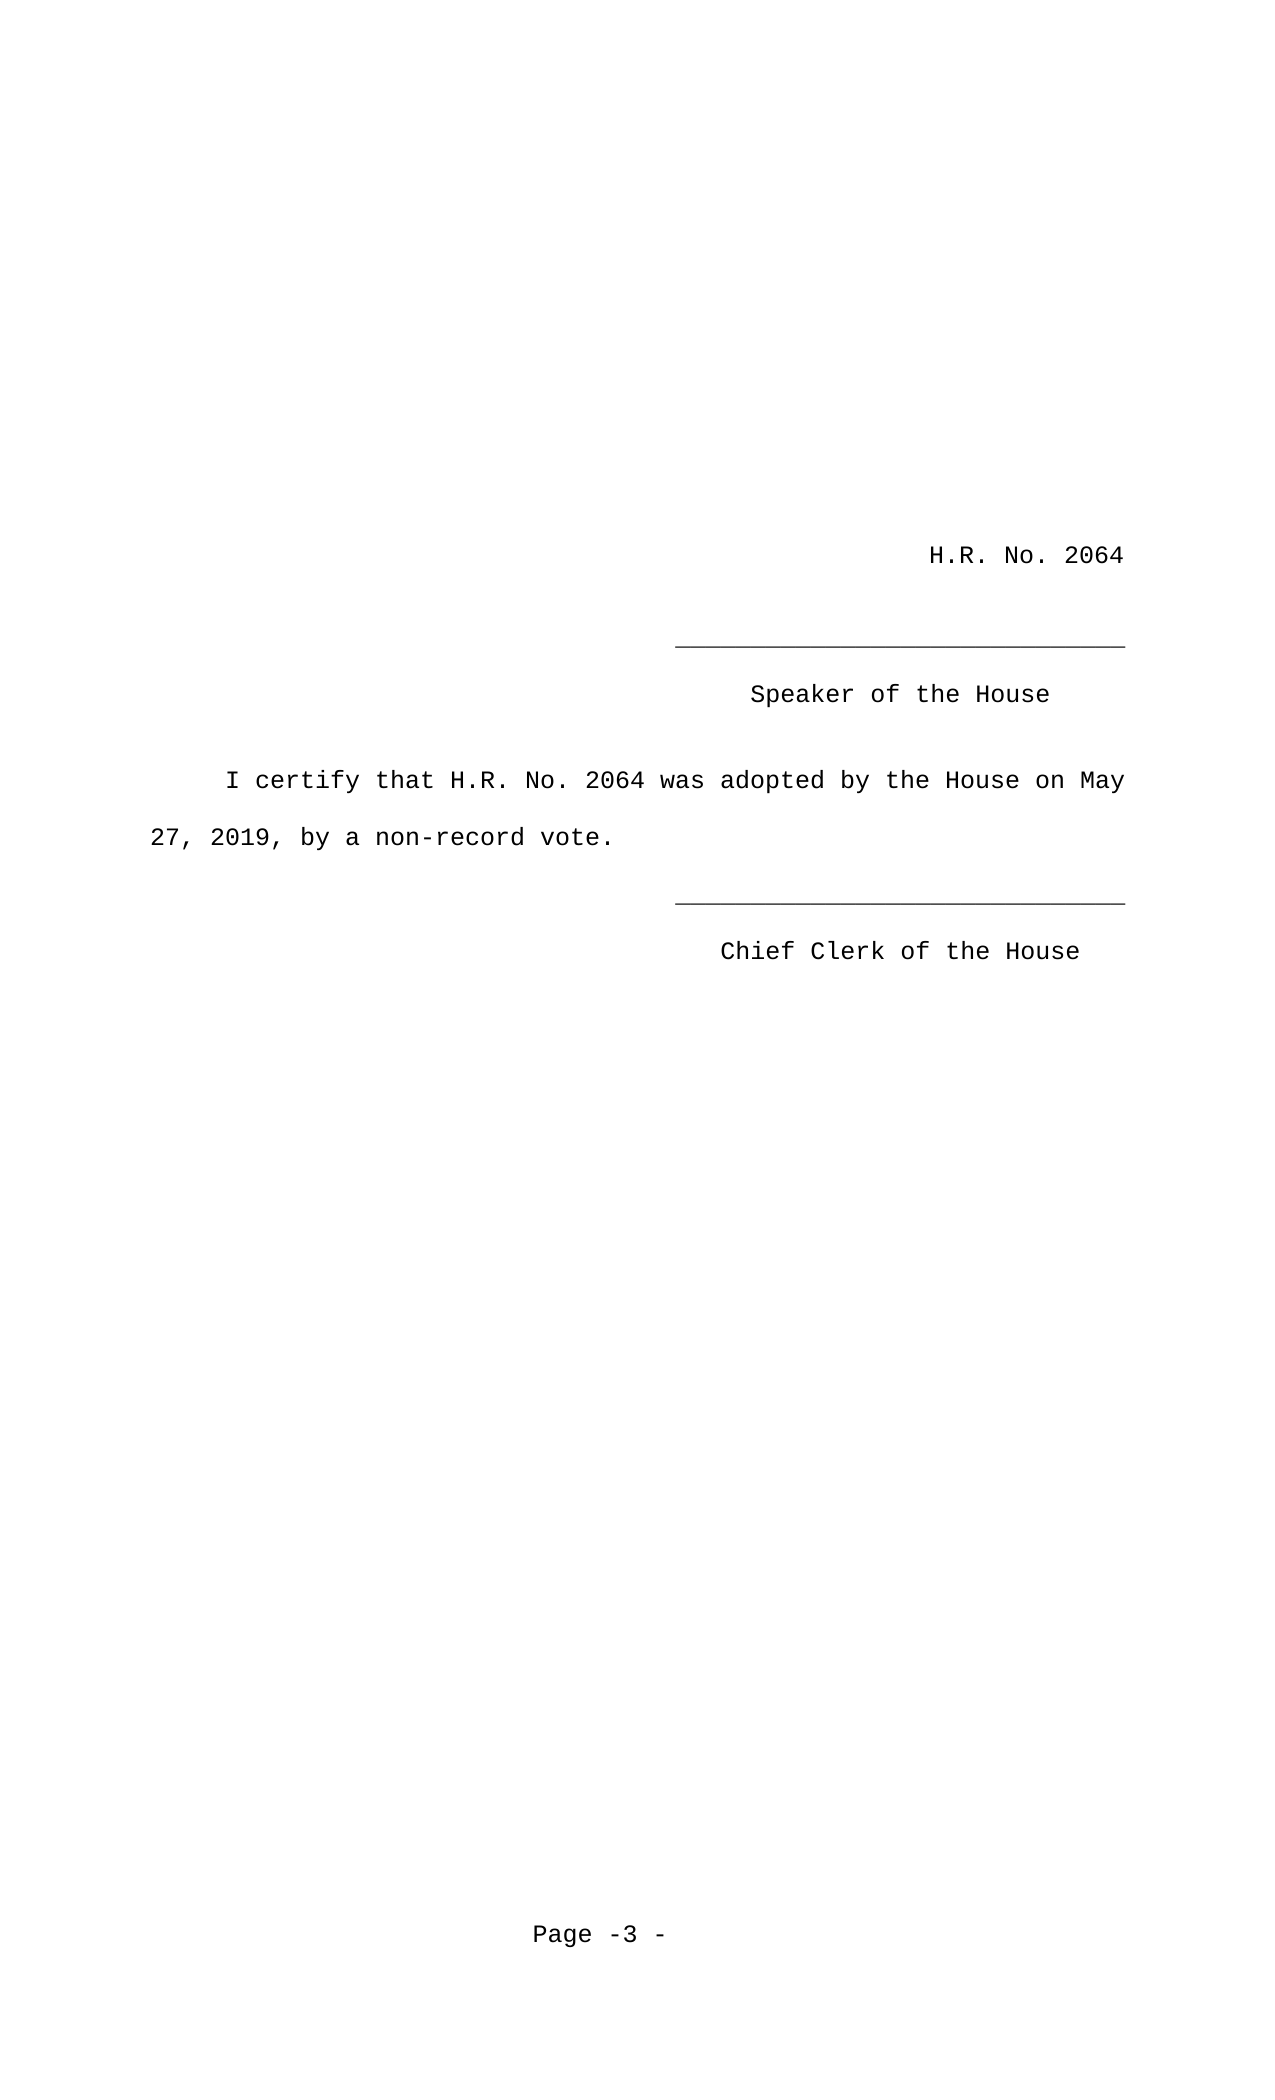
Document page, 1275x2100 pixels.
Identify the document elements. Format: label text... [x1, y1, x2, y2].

text I certify that H.R. No. 2064 was adopted by the House on May 27, 2019, by a non-record vote. [150, 767, 1125, 853]
text Speaker of the House [150, 681, 1125, 710]
text ______________________________ [150, 881, 1125, 910]
text Chief Clerk of the House [150, 938, 1125, 967]
text ______________________________ [150, 624, 1125, 653]
